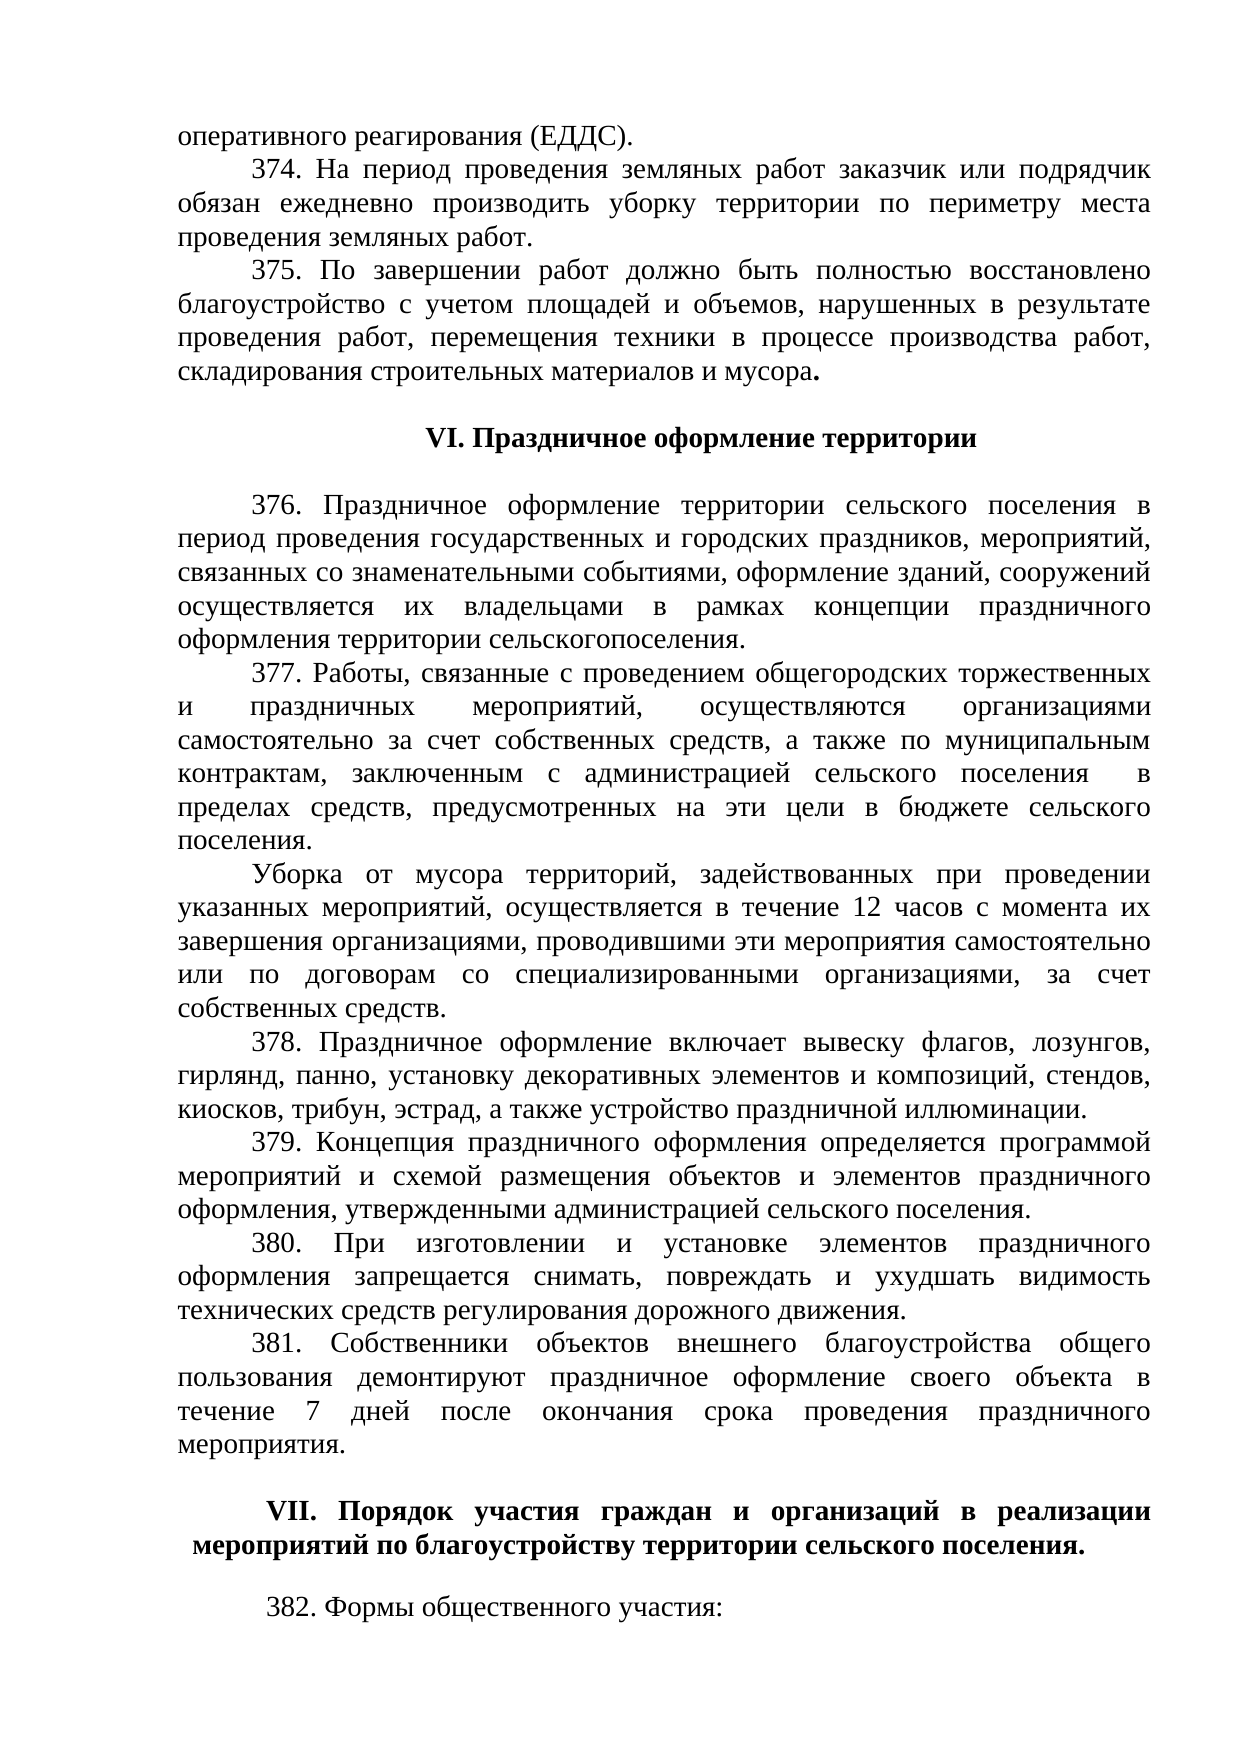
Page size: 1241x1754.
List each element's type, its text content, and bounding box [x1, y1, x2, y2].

text 378. Праздничное оформление включает вывеску флагов, лозунгов, гирлянд, панно, установку декоративных элементов и композиций, стендов, киосков, трибун, эстрад, а также устройство праздничной иллюминации. [177, 1024, 1152, 1124]
text 374. На период проведения земляных работ заказчик или подрядчик обязан ежедневно производить уборку территории по периметру места проведения земляных работ. [177, 152, 1152, 252]
text VII. Порядок участия граждан и организаций в реализации мероприятий по благоустройству территории сельского поселения. [192, 1493, 1152, 1560]
text Уборка от мусора территорий, задействованных при проведении указанных мероприятий, осуществляется в течение 12 часов с момента их завершения организациями, проводившими эти мероприятия самостоятельно или по договорам со специализированными организациями, за счет собственных средств. [177, 856, 1152, 1024]
text 377. Работы, связанные с проведением общегородских торжественных и праздничных мероприятий, осуществляются организациями самостоятельно за счет собственных средств, а также по муниципальным контрактам, заключенным с администрацией сельского поселения в пределах средств, предусмотренных на эти цели в бюджете сельского поселения. [177, 655, 1152, 856]
text 381. Собственники объектов внешнего благоустройства общего пользования демонтируют праздничное оформление своего объекта в течение 7 дней после окончания срока проведения праздничного мероприятия. [177, 1326, 1152, 1460]
text VI. Праздничное оформление территории [177, 420, 1152, 453]
text 375. По завершении работ должно быть полностью восстановлено благоустройство с учетом площадей и объемов, нарушенных в результате проведения работ, перемещения техники в процессе производства работ, складирования строительных материалов и мусора. [177, 252, 1152, 386]
text 376. Праздничное оформление территории сельского поселения в период проведения государственных и городских праздников, мероприятий, связанных со знаменательными событиями, оформление зданий, сооружений осуществляется их владельцами в рамках концепции праздничного оформления территории сельскогопоселения. [177, 487, 1152, 655]
text 380. При изготовлении и установке элементов праздничного оформления запрещается снимать, повреждать и ухудшать видимость технических средств регулирования дорожного движения. [177, 1225, 1152, 1326]
text 379. Концепция праздничного оформления определяется программой мероприятий и схемой размещения объектов и элементов праздничного оформления, утвержденными администрацией сельского поселения. [177, 1124, 1152, 1225]
text 382. Формы общественного участия: [192, 1589, 1152, 1623]
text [177, 118, 1152, 152]
